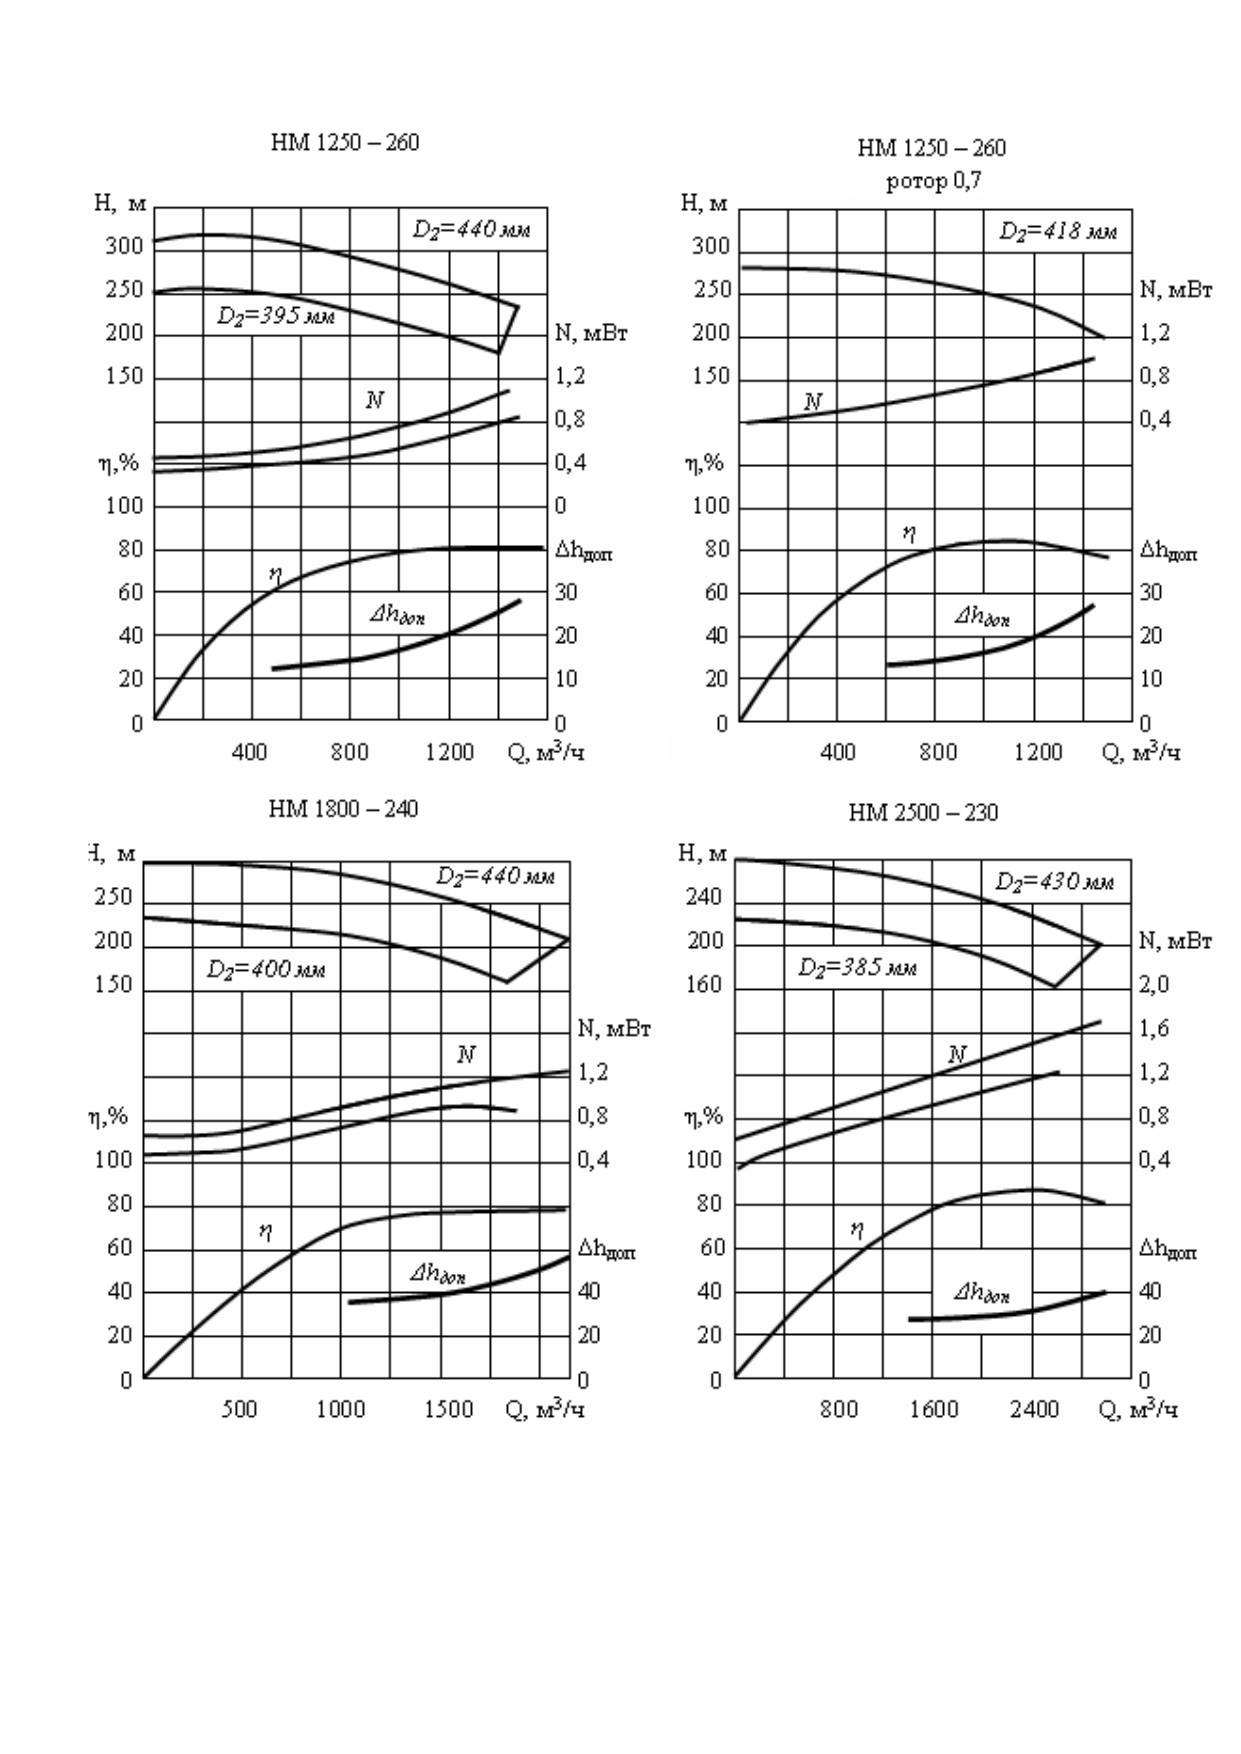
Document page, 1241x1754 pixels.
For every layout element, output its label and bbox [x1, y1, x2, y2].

picture [88, 793, 1216, 1435]
picture [88, 118, 1222, 770]
